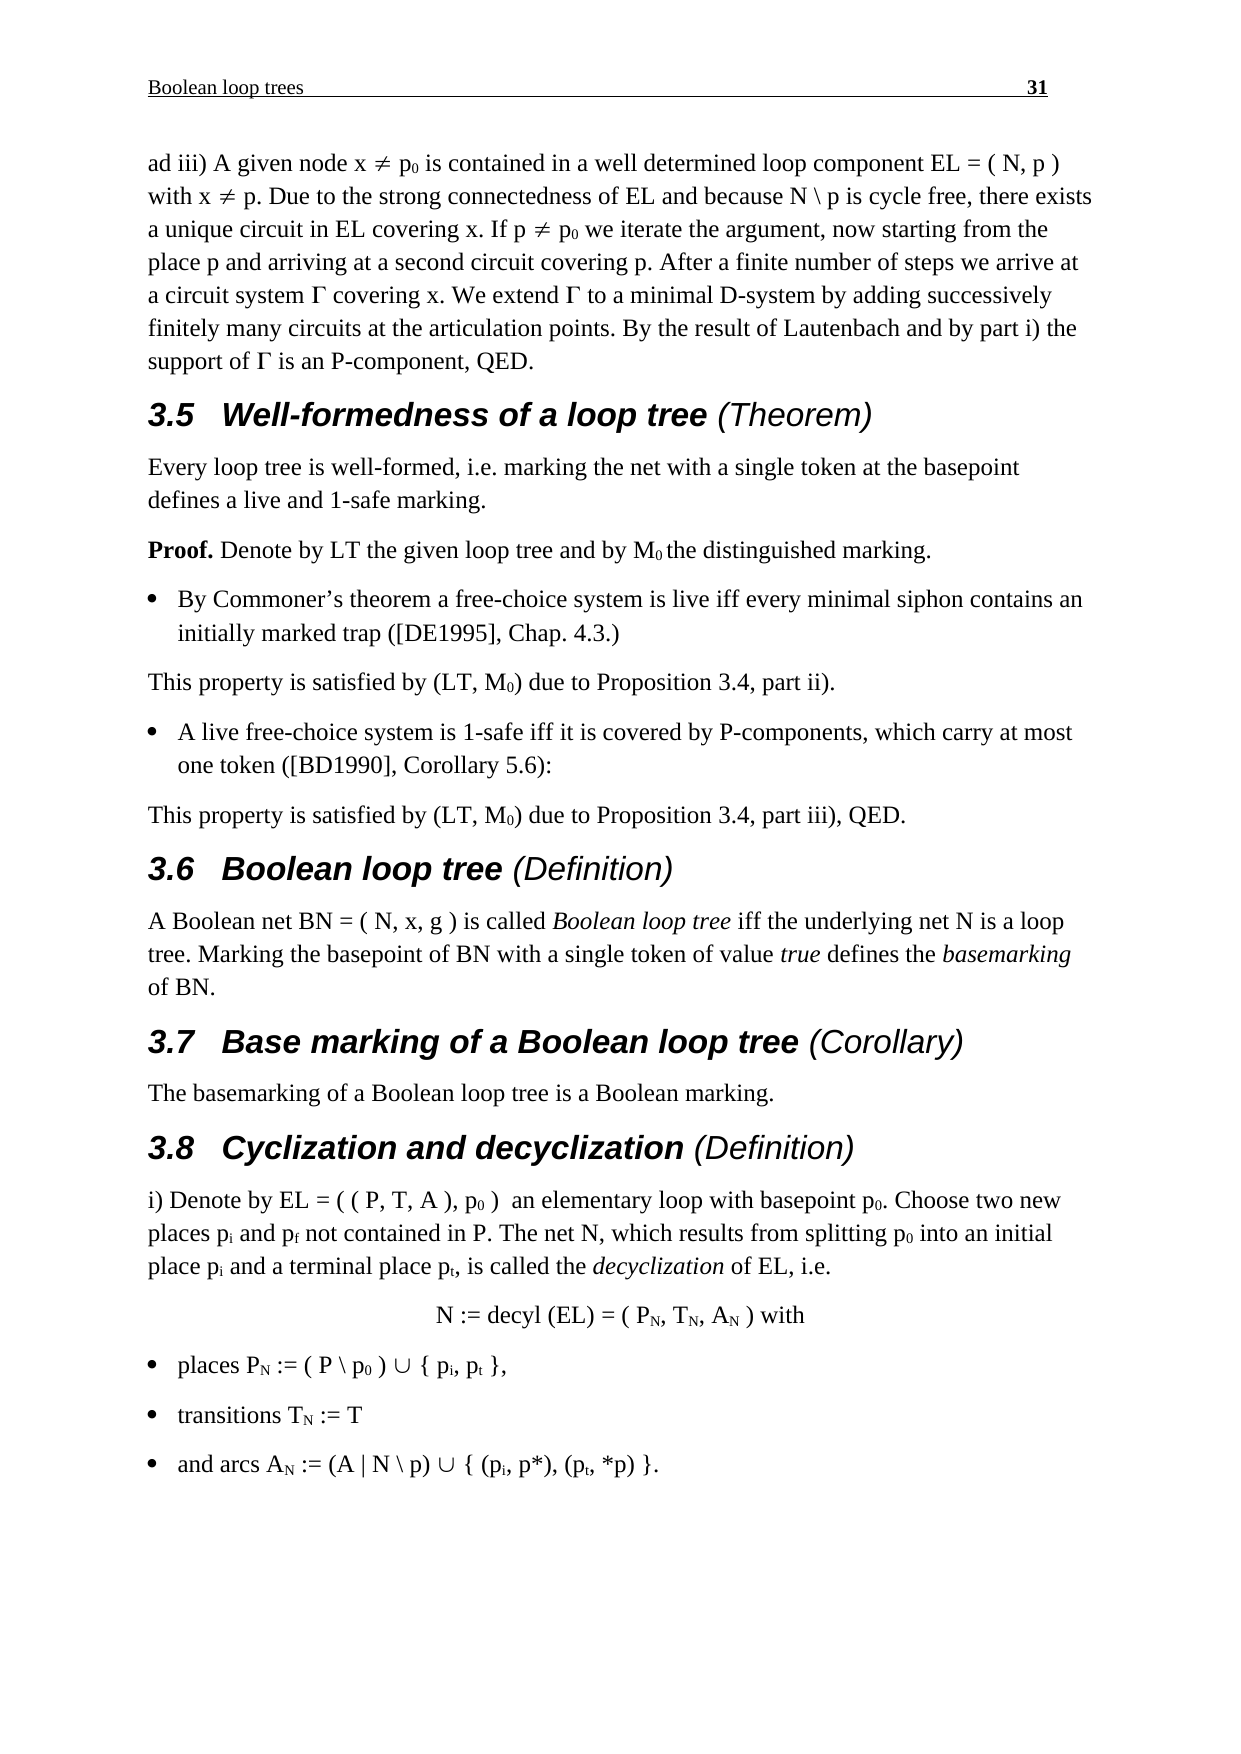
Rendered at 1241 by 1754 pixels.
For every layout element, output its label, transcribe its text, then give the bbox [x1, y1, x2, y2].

text N := decyl (EL) = ( PN, TN, AN ) with [148, 1301, 1092, 1329]
text The basemarking of a Boolean loop tree is a Boolean marking. [148, 1078, 1092, 1107]
list transitions TN := T [148, 1400, 1092, 1429]
subtitle Well-formedness of loop tree (Theorem) [148, 396, 1092, 434]
subtitle Cyclization and decyclization (Definition) [148, 1128, 1092, 1167]
text i) Denote by EL = ( ( P, T, A ), p0 ) an elementary loop with basepoint p0. Choose two new places pi and pf not contained in P. The net N, which results from splitting p0 into an initial place pi and a terminal place pt, is called the decyclization of EL, i.e. [148, 1185, 1092, 1279]
subtitle Boolean loop tree (Definition) [148, 849, 1092, 888]
text Every loop tree is well-formed, i.e. marking the net with a single token at the basepoint defines a live and 1-safe marking. [148, 452, 1092, 514]
text A Boolean net BN = ( N, x, g ) is called Boolean loop tree iff the underlying net N is a loop tree. Marking the basepoint of BN with a single token of value true defines the basemarking of BN. [148, 906, 1092, 1001]
list places PN := ( P \ p0 ) { pi, pt }, [148, 1350, 1092, 1379]
text Proof. Denote by LT the given loop tree and by M0 the distinguished marking. [148, 535, 1092, 564]
list A live free-choice system is 1-safe iff it is covered by P-components, which carry at most one token ([BD1990], Corollary 5.6): [148, 717, 1092, 779]
text This property is satisfied by (LT, M0) due to Proposition , part iii), QED. [148, 800, 1092, 828]
text ad iii) A given node x p0 is contained in a well determined loop component EL = ( N, p ) with x p. Due to the strong connectedness of EL and because N \ p is cycle free, there exists a unique circuit in EL covering x. If p p0 we iterate the argument, now starting from the place p and arriving at a second circuit covering p. After a finite number of steps we arrive at a circuit system covering x. We extend to a minimal D-system by adding successively finitely many circuits at the articulation points. By the result of Lautenbach and by part i) the support of is an P-component, QED. [148, 148, 1092, 374]
subtitle Base marking of a Boolean loop tree (Corollary) [148, 1022, 1092, 1060]
text This property is satisfied by (LT, M0) due to Proposition , part ii). [148, 667, 1092, 696]
list and arcs AN := (A | N \ p) { (pi, p*), (pt, *p) }. [148, 1449, 1092, 1478]
list By Commoner’s theorem a free-choice system is live iff every minimal siphon contains an initially marked trap ([DE1995], Chap. 4.3.) [148, 584, 1092, 646]
